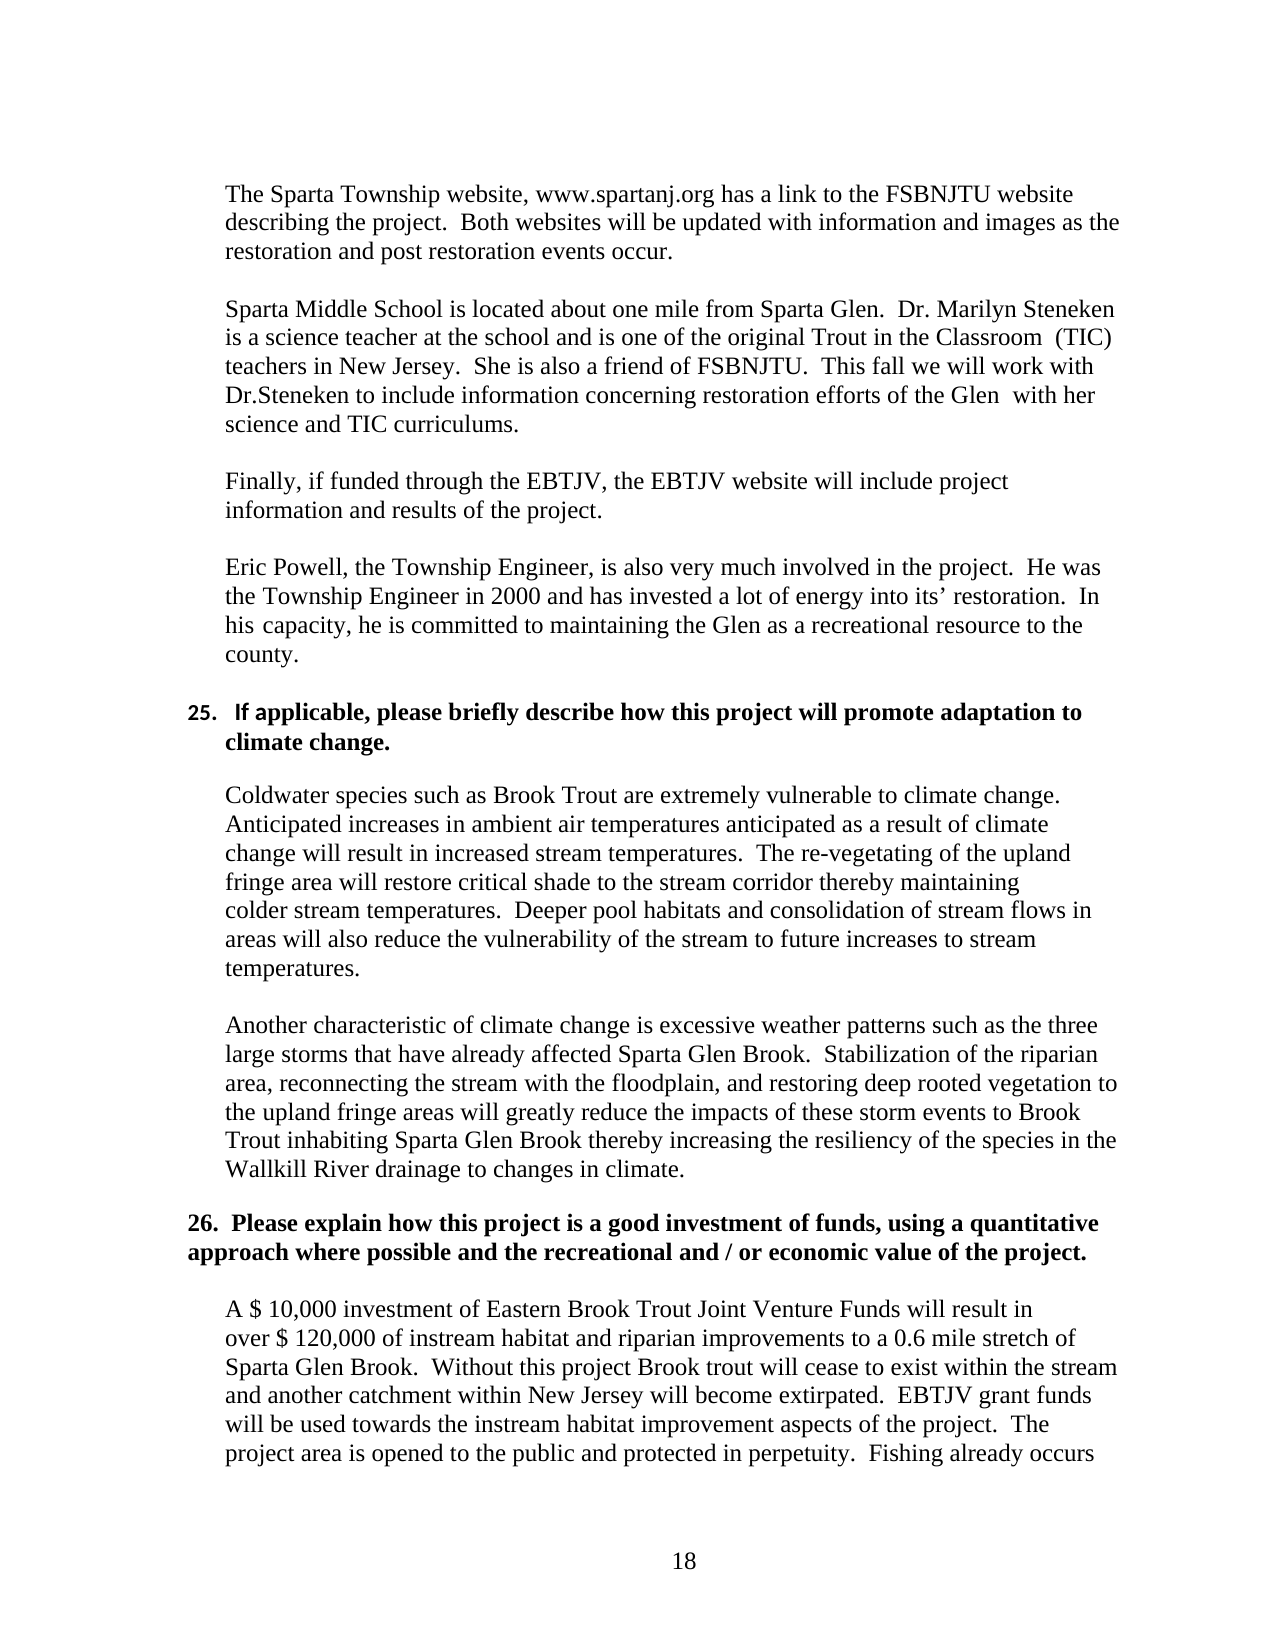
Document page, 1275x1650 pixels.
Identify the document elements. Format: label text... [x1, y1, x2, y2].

text Sparta Middle School is located about one mile from Sparta Glen. Dr. Marilyn Steneken is a science teacher at the school and is one of the original Trout in the Classroom (TIC) teachers in New Jersey. She is also a friend of FSBNJTU. This fall we will work with Dr.Steneken to include information concerning restoration efforts of the Glen with her science and TIC curriculums. [187, 294, 1121, 437]
text describing the project. Both websites will be updated with information and images as the restoration and post restoration events occur. [187, 207, 1121, 265]
text The Sparta Township website, www.spartanj.org has a link to the FSBNJTU website [225, 179, 1121, 207]
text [187, 1294, 1121, 1467]
text Finally, if funded through the EBTJV, the EBTJV website will include project information and results of the project. [187, 466, 1121, 524]
text 25. If applicable, please briefly describe how this project will promote adaptation to climate change. [187, 696, 1121, 756]
text 26. Please explain how this project is a good investment of funds, using a quantitative approach where possible and the recreational and / or economic value of the project. [187, 1208, 1121, 1266]
text Coldwater species such as Brook Trout are extremely vulnerable to climate change. Anticipated increases in ambient air temperatures anticipated as a result of climate change will result in increased stream temperatures. The re-vegetating of the upland fringe area will restore critical shade to the stream corridor thereby maintaining colder stream temperatures. Deeper pool habitats and consolidation of stream flows in areas will also reduce the vulnerability of the stream to future increases to stream temperatures. [187, 781, 1121, 982]
text Another characteristic of climate change is excessive weather patterns such as the three large storms that have already affected Sparta Glen Brook. Stabilization of the riparian area, reconnecting the stream with the floodplain, and restoring deep rooted vegetation to the upland fringe areas will greatly reduce the impacts of these storm events to Brook Trout inhabiting Sparta Glen Brook thereby increasing the resiliency of the species in the Wallkill River drainage to changes in climate. [187, 1011, 1121, 1183]
text Eric Powell, the Township Engineer, is also very much involved in the project. He was the Township Engineer in 2000 and has invested a lot of energy into its’ restoration. In his capacity, he is committed to maintaining the Glen as a recreational resource to the county. [187, 552, 1121, 667]
